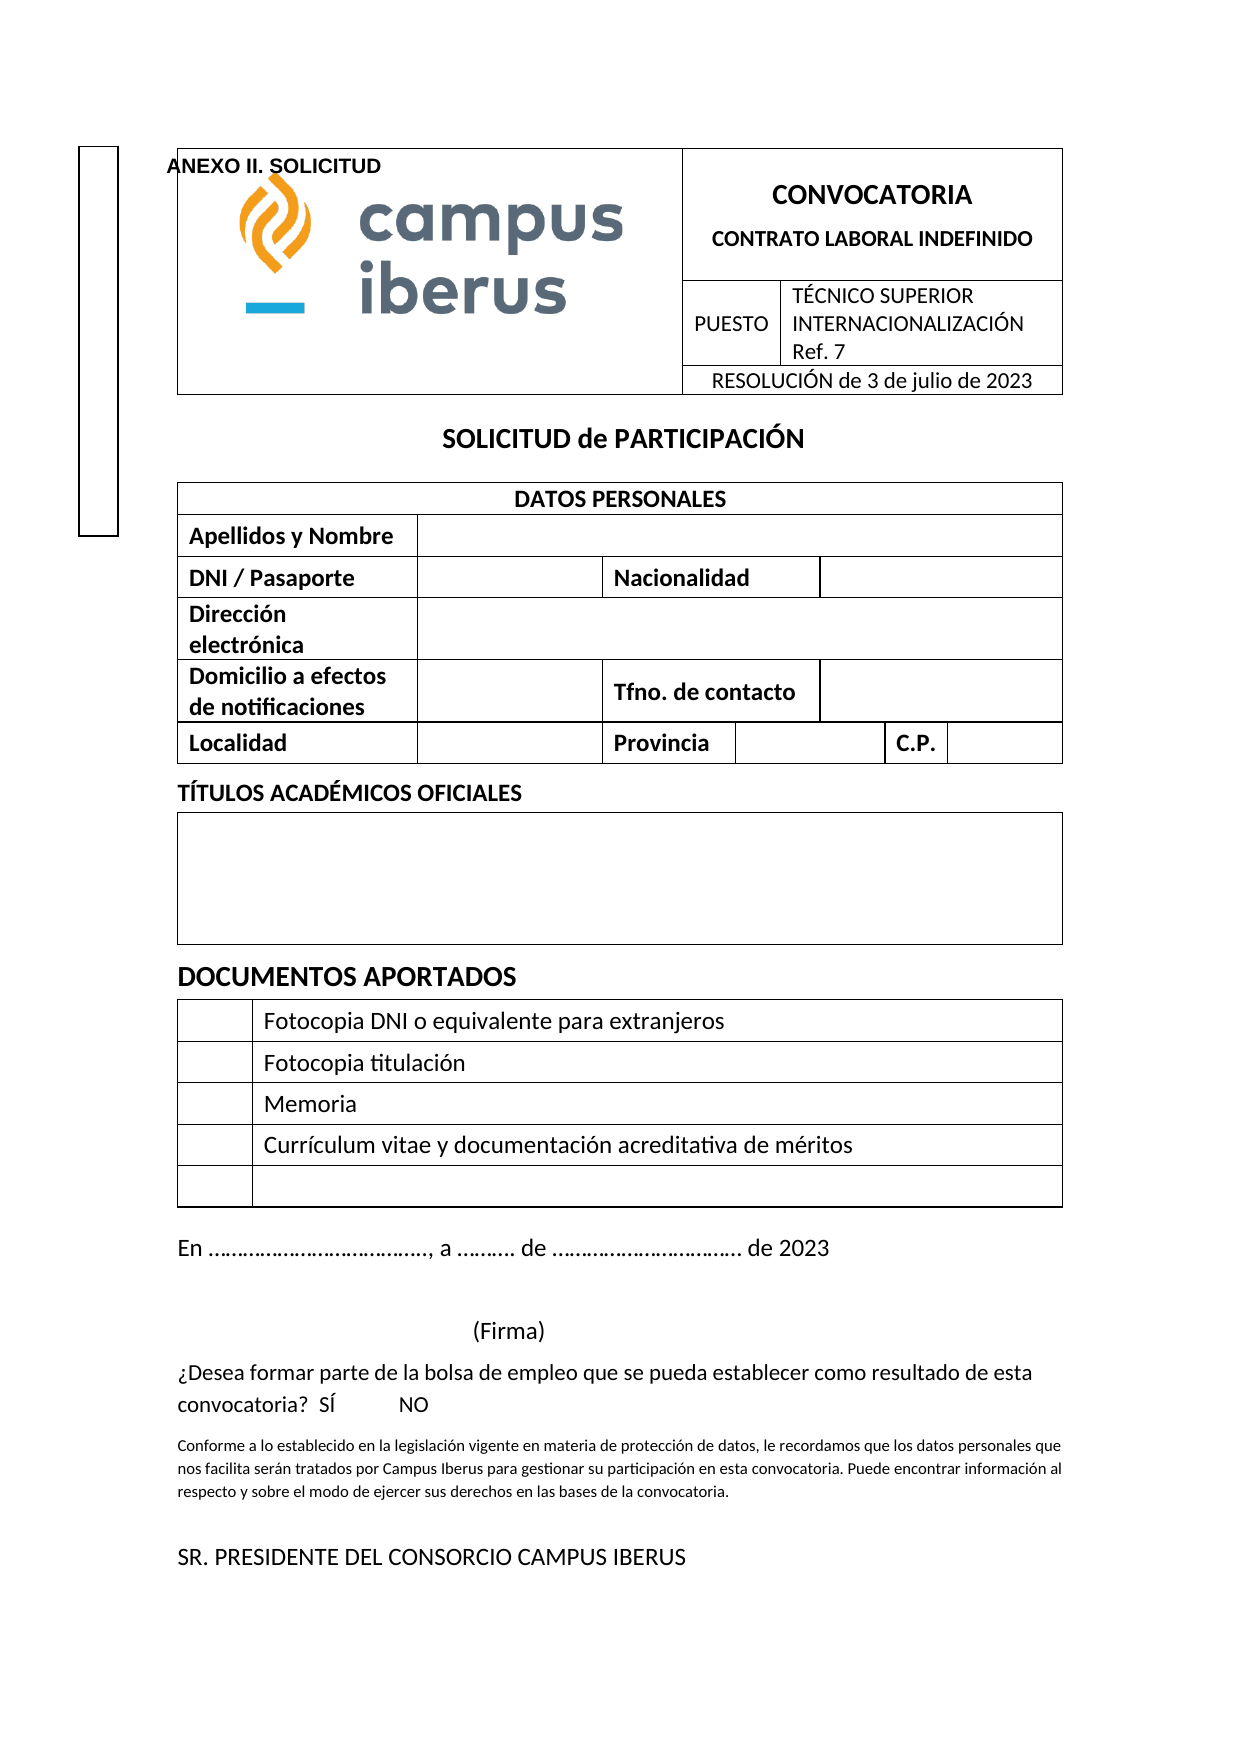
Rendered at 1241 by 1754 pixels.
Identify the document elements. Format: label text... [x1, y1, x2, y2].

table_cell [418, 557, 602, 597]
table_cell [736, 723, 884, 763]
table_cell PUESTO [683, 281, 780, 365]
table_cell Memoria [253, 1083, 1062, 1124]
table_cell [418, 723, 602, 763]
table_cell Domicilio a efectos de notificaciones [178, 660, 417, 721]
table_cell [178, 1125, 252, 1165]
table_cell [418, 598, 1062, 659]
table_cell Fotocopia titulación [253, 1042, 1062, 1082]
table_cell RESOLUCIÓN de 3 de julio de 2023 [683, 366, 1062, 394]
table_cell TÉCNICO SUPERIOR INTERNACIONALIZACIÓN Ref. 7 [781, 281, 1062, 365]
table_cell Tfno. de contacto [603, 660, 819, 721]
table_cell [418, 660, 602, 721]
table_cell [418, 515, 1062, 556]
picture [239, 172, 623, 314]
table_cell [178, 1166, 252, 1206]
table_header [178, 149, 682, 394]
table_header DATOS PERSONALES [178, 483, 1062, 514]
table_cell [178, 1083, 252, 1124]
table_cell [253, 1166, 1062, 1206]
text (Firma) [177, 1315, 1063, 1345]
table_header Fotocopia DNI o equivalente para extranjeros [253, 1000, 1062, 1041]
table_cell C.P. [886, 723, 947, 763]
table_cell Currículum vitae y documentación acreditativa de méritos [253, 1125, 1062, 1165]
table_cell [821, 660, 1062, 721]
table_cell Provincia [603, 723, 735, 763]
table_cell [948, 723, 1062, 763]
table_cell [821, 557, 1062, 597]
table_header [178, 1000, 252, 1041]
table_cell Apellidos y Nombre [178, 515, 417, 556]
text DOCUMENTOS APORTADOS [177, 958, 1063, 993]
text ¿Desea formar parte de la bolsa de empleo que se pueda establecer como resultado de esta convocatoria? SÍ NO [177, 1358, 1063, 1418]
table_cell Nacionalidad [603, 557, 819, 597]
text TÍTULOS ACADÉMICOS OFICIALES [177, 777, 1063, 807]
table_cell [178, 1042, 252, 1082]
table_cell DNI / Pasaporte [178, 557, 417, 597]
text SR. PRESIDENTE DEL CONSORCIO CAMPUS IBERUS [177, 1541, 1063, 1571]
text Conforme a lo establecido en la legislación vigente en materia de protección de datos, le recordamos que los datos personales que nos facilita serán tratados por Campus Iberus para gestionar su participación en esta convocatoria. Puede encontrar información al respecto y sobre el modo de ejercer sus derechos en las bases de la convocatoria. [177, 1435, 1063, 1502]
text SOLICITUD de PARTICIPACIÓN [177, 420, 1063, 456]
text En ……………………………….., a ………. de …………………………… de 2023 [177, 1232, 1063, 1263]
table_header [178, 813, 1062, 944]
table_header CONVOCATORIA CONTRATO LABORAL INDEFINIDO [683, 149, 1062, 280]
table_cell Dirección electrónica [178, 598, 417, 659]
table_cell Localidad [178, 723, 417, 763]
